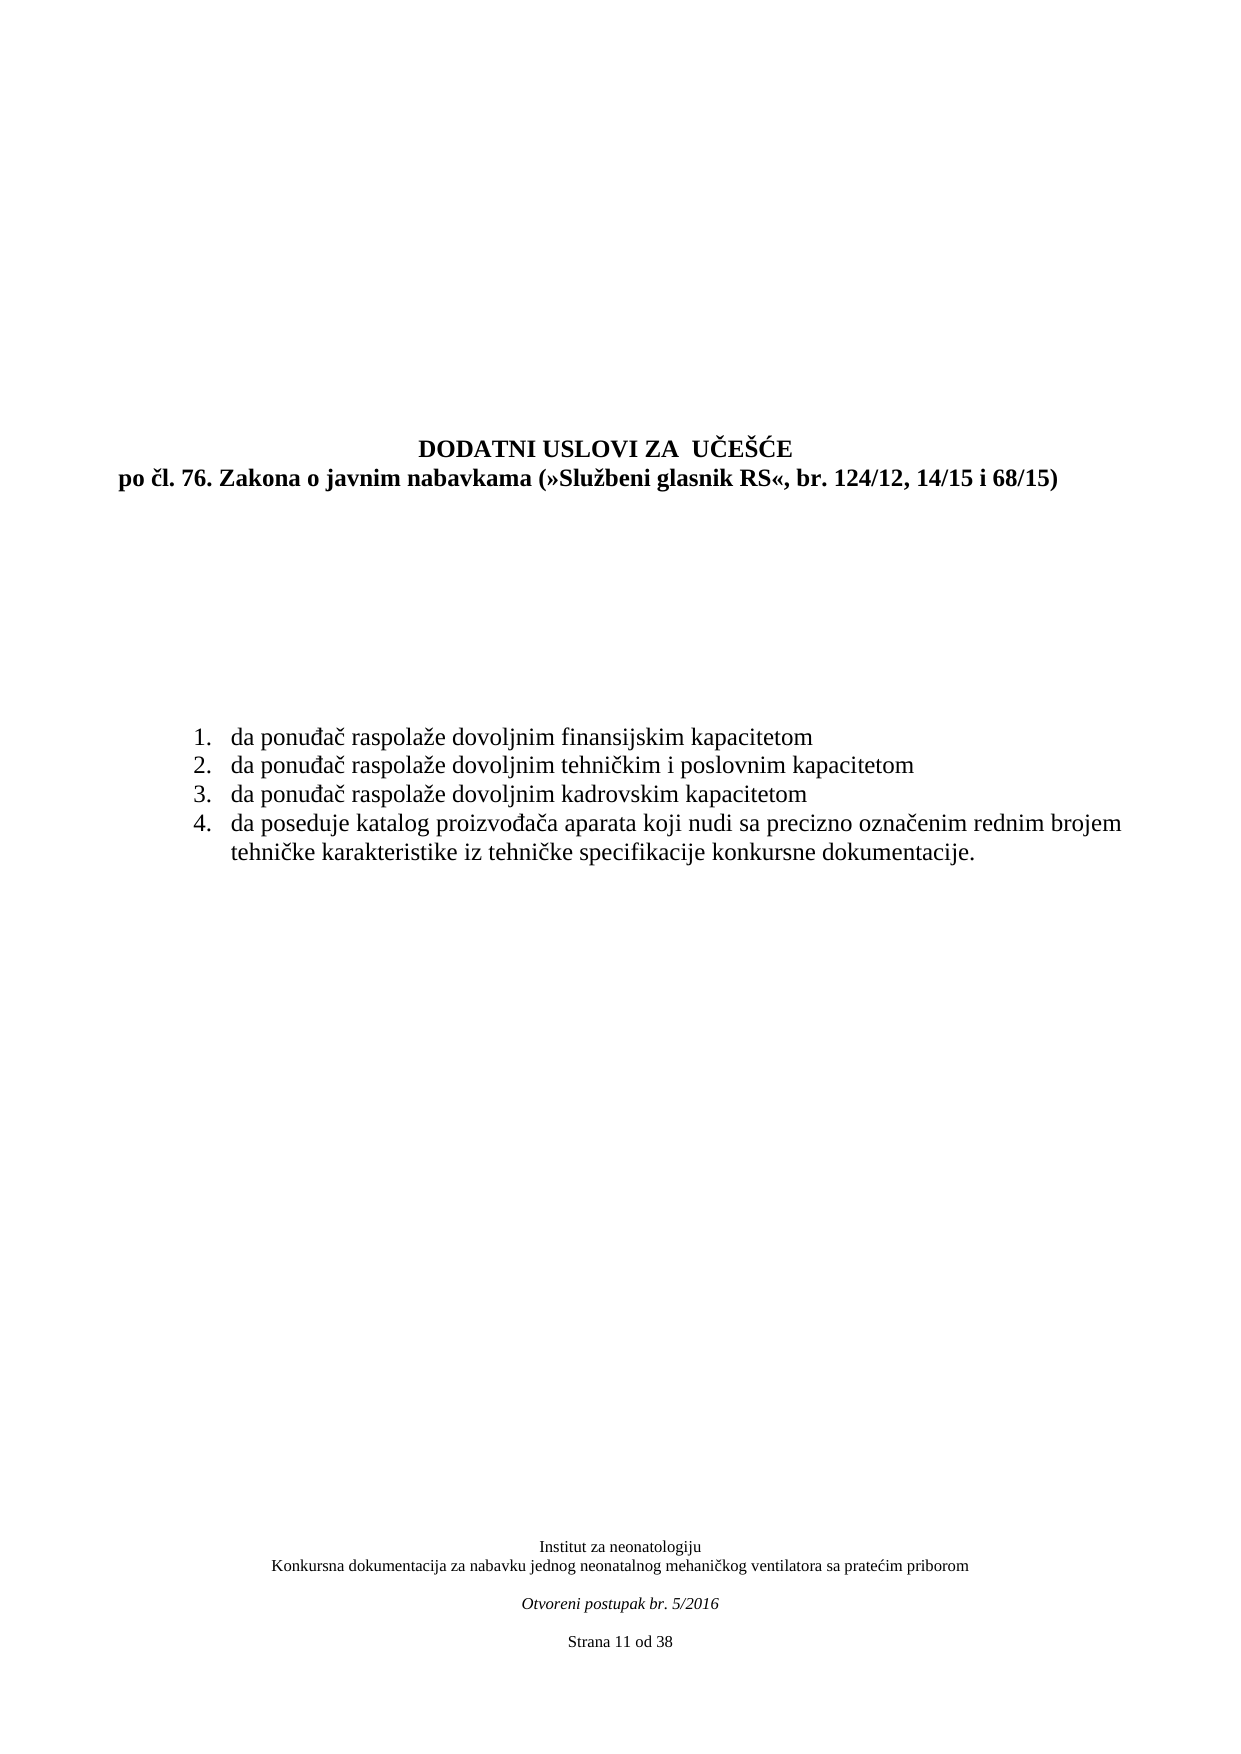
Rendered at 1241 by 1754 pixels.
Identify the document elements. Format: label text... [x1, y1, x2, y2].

text po čl. 76. Zakona o javnim nabavkama (»Službeni glasnik RS«, br. 124/12, 14/15 i 68/15) [118, 463, 1122, 492]
list da ponuđač raspolaže dovoljnim finansijskim kapacitetom [193, 722, 1122, 751]
list da ponuđač raspolaže dovoljnim kadrovskim kapacitetom [193, 779, 1122, 808]
list da poseduje katalog proizvođača aparata koji nudi sa precizno označenim rednim brojem tehničke karakteristike iz tehničke specifikacije konkursne dokumentacije. [193, 808, 1122, 866]
list da ponuđač raspolaže dovoljnim tehničkim i poslovnim kapacitetom [193, 751, 1122, 779]
subtitle DODATNI USLOVI ZA UČEŠĆE [344, 434, 1122, 463]
